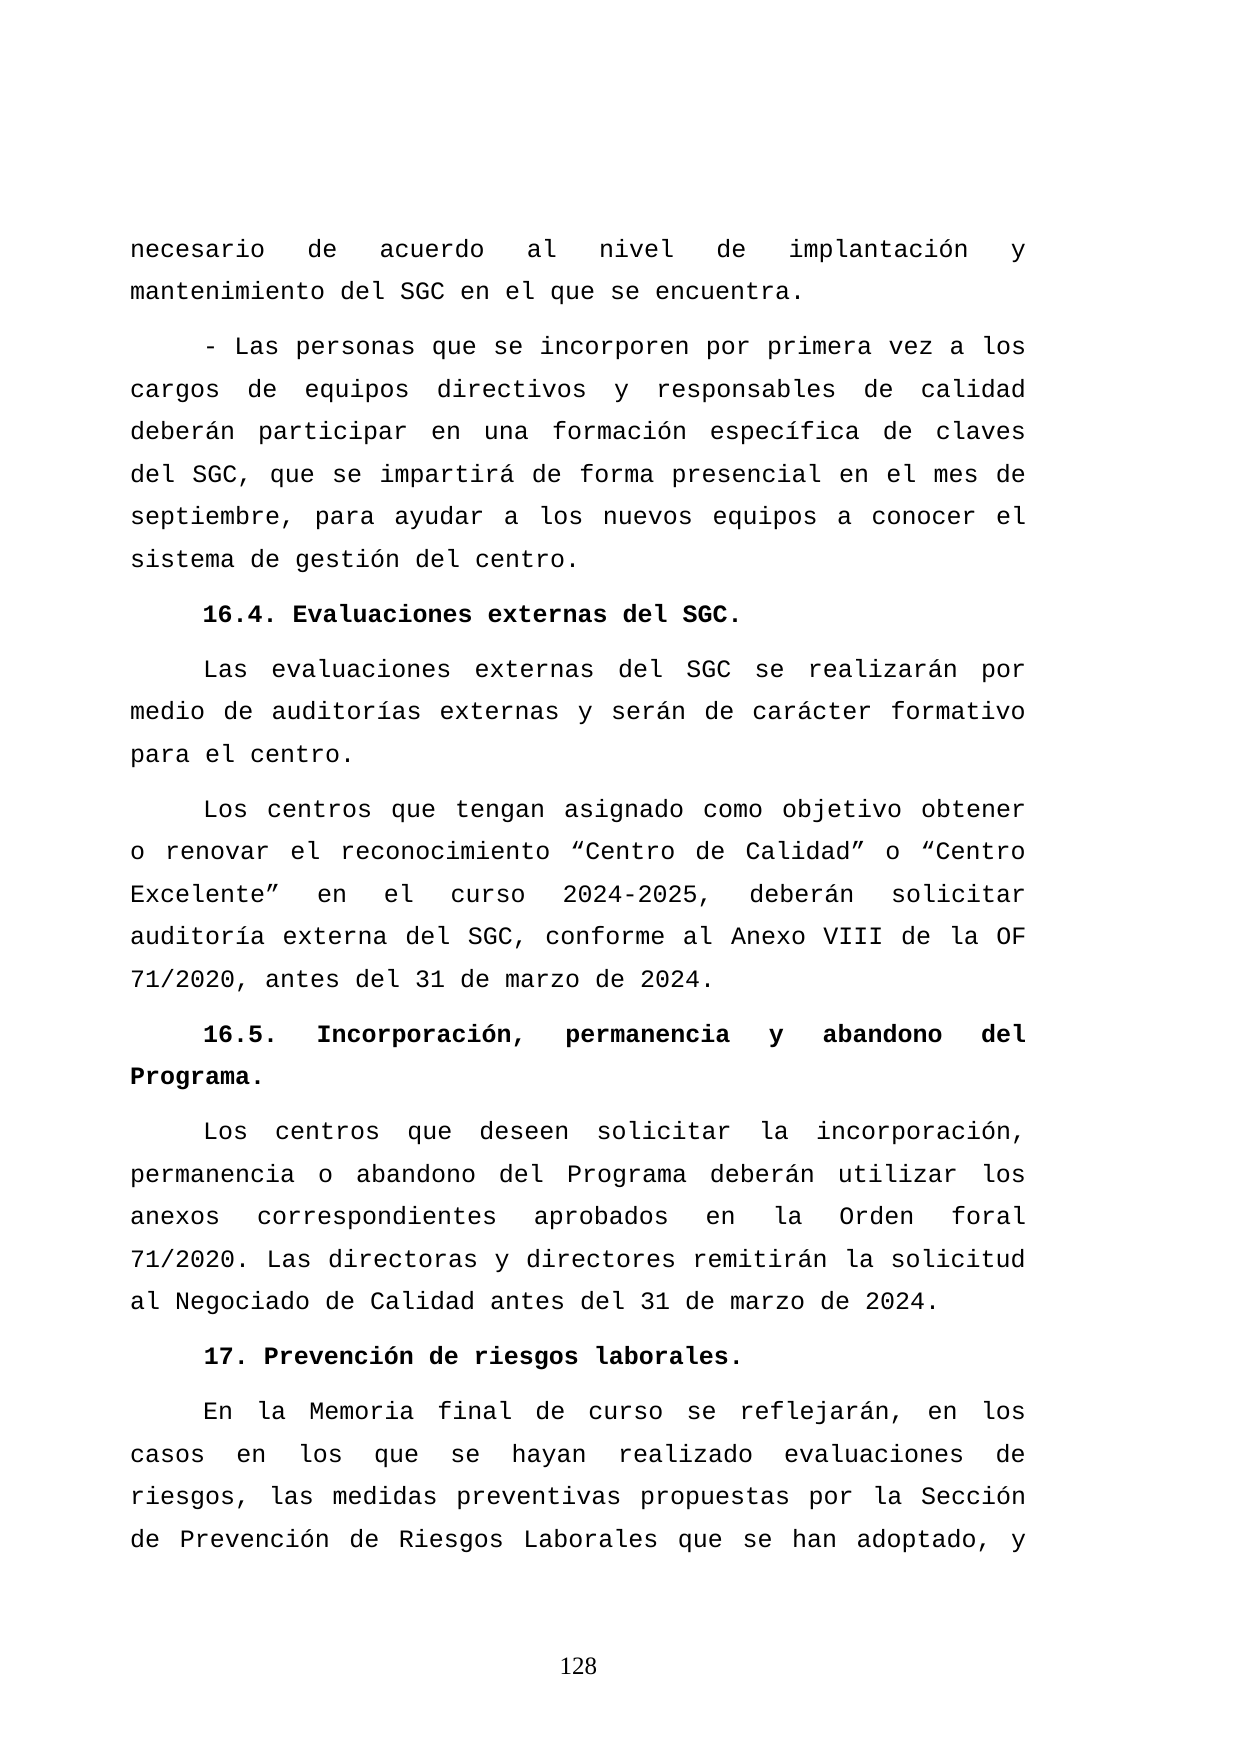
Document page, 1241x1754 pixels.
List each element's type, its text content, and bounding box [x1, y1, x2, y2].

text 16.4. Evaluaciones externas del SGC. [130, 601, 1026, 629]
text 16.5. Incorporación, permanencia y abandono del Programa. [130, 1021, 1026, 1092]
text Las evaluaciones externas del SGC se realizarán por medio de auditorías externas y serán de carácter formativo para el centro. [130, 656, 1026, 769]
text 17. Prevención de riesgos laborales. [130, 1344, 1026, 1372]
text - Las personas que se incorporen por primera vez a los cargos de equipos directivos y responsables de calidad deberán participar en una formación específica de claves del SGC, que se impartirá de forma presencial en el mes de septiembre, para ayudar a los nuevos equipos a conocer el sistema de gestión del centro. [130, 334, 1026, 574]
text Los centros que deseen solicitar la incorporación, permanencia o abandono del Programa deberán utilizar los anexos correspondientes aprobados en la Orden foral 71/2020. Las directoras y directores remitirán la solicitud al Negociado de Calidad antes del 31 de marzo de 2024. [130, 1119, 1026, 1317]
text Los centros que tengan asignado como objetivo obtener o renovar el reconocimiento “Centro de Calidad” o “Centro Excelente” en el curso 2024-2025, deberán solicitar auditoría externa del SGC, conforme al Anexo VIII de la OF 71/2020, antes del 31 de marzo de 2024. [130, 796, 1026, 994]
